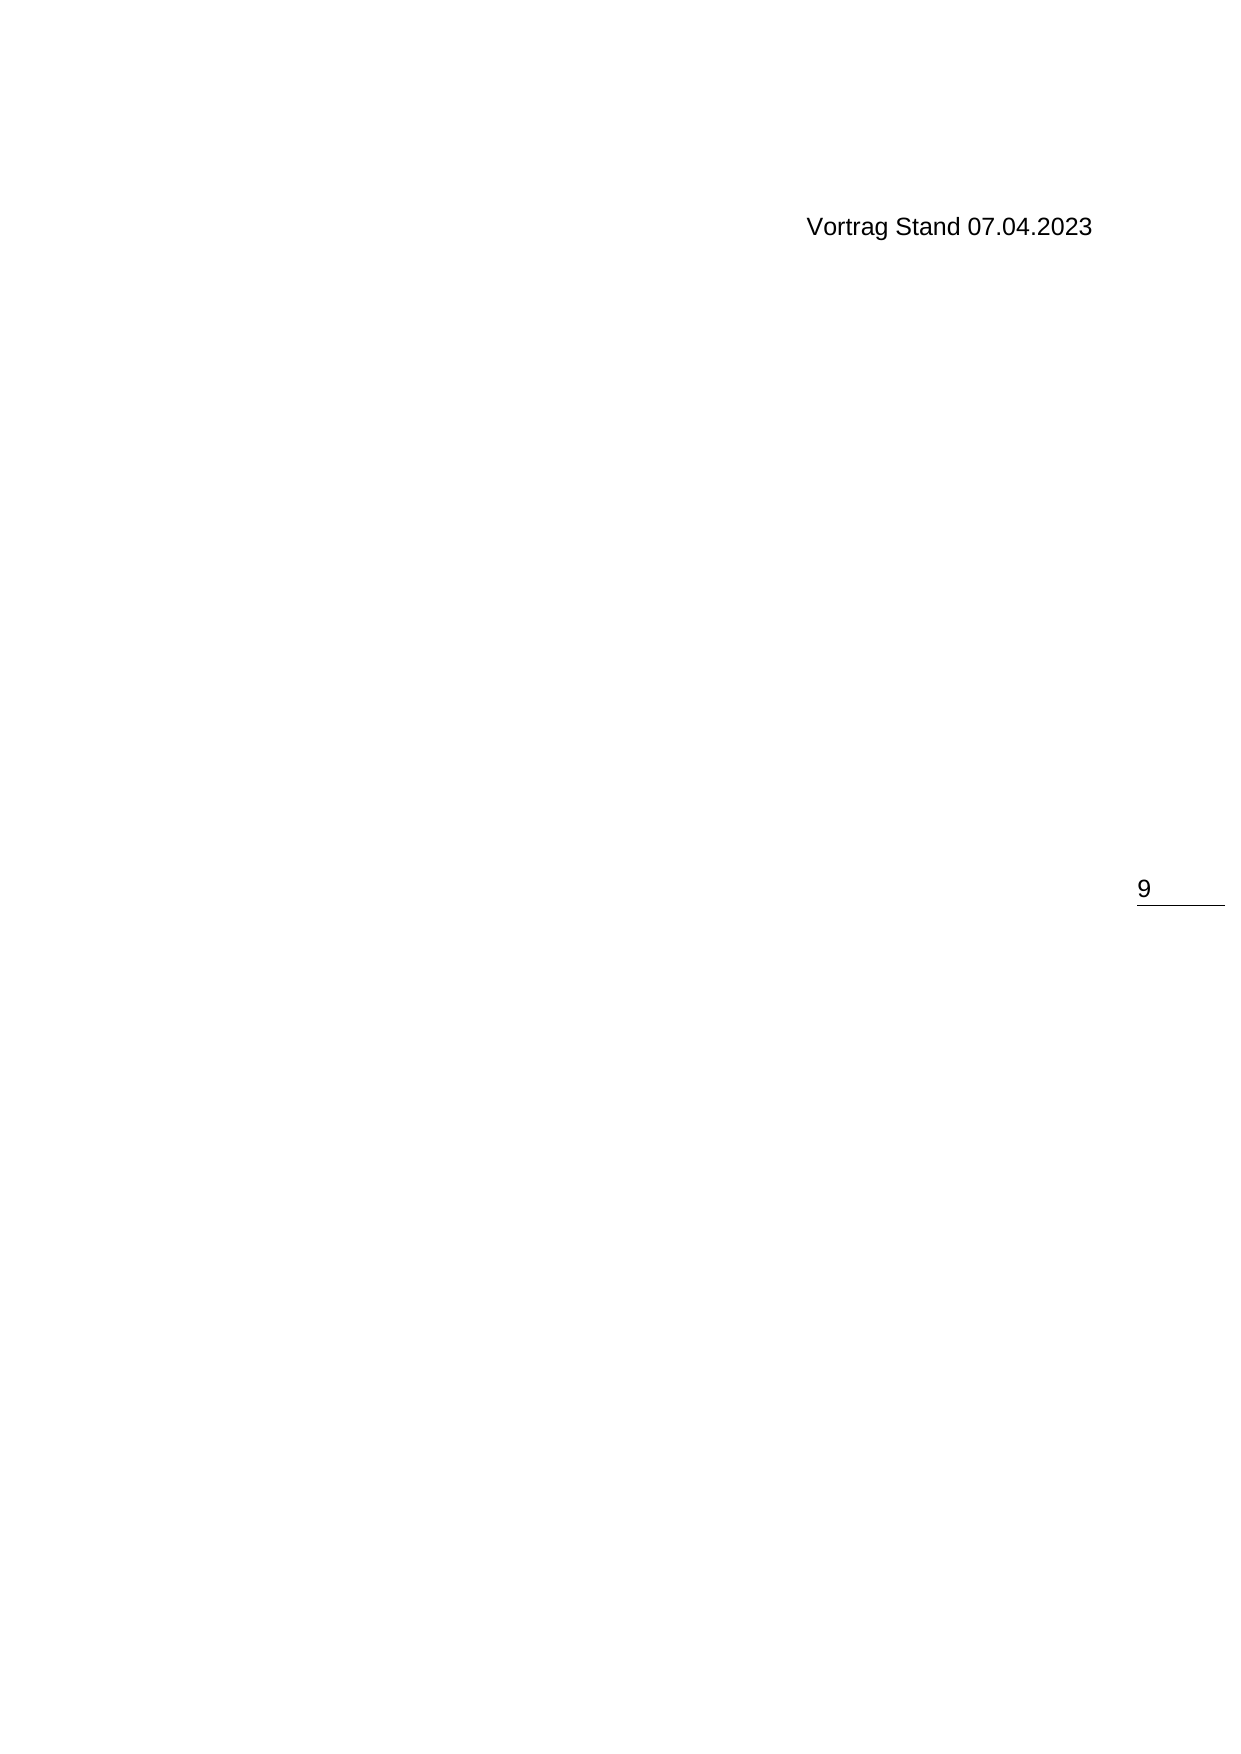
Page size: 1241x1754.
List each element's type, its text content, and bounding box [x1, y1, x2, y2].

text Vortrag Stand 07.04.2023 [148, 210, 1093, 241]
